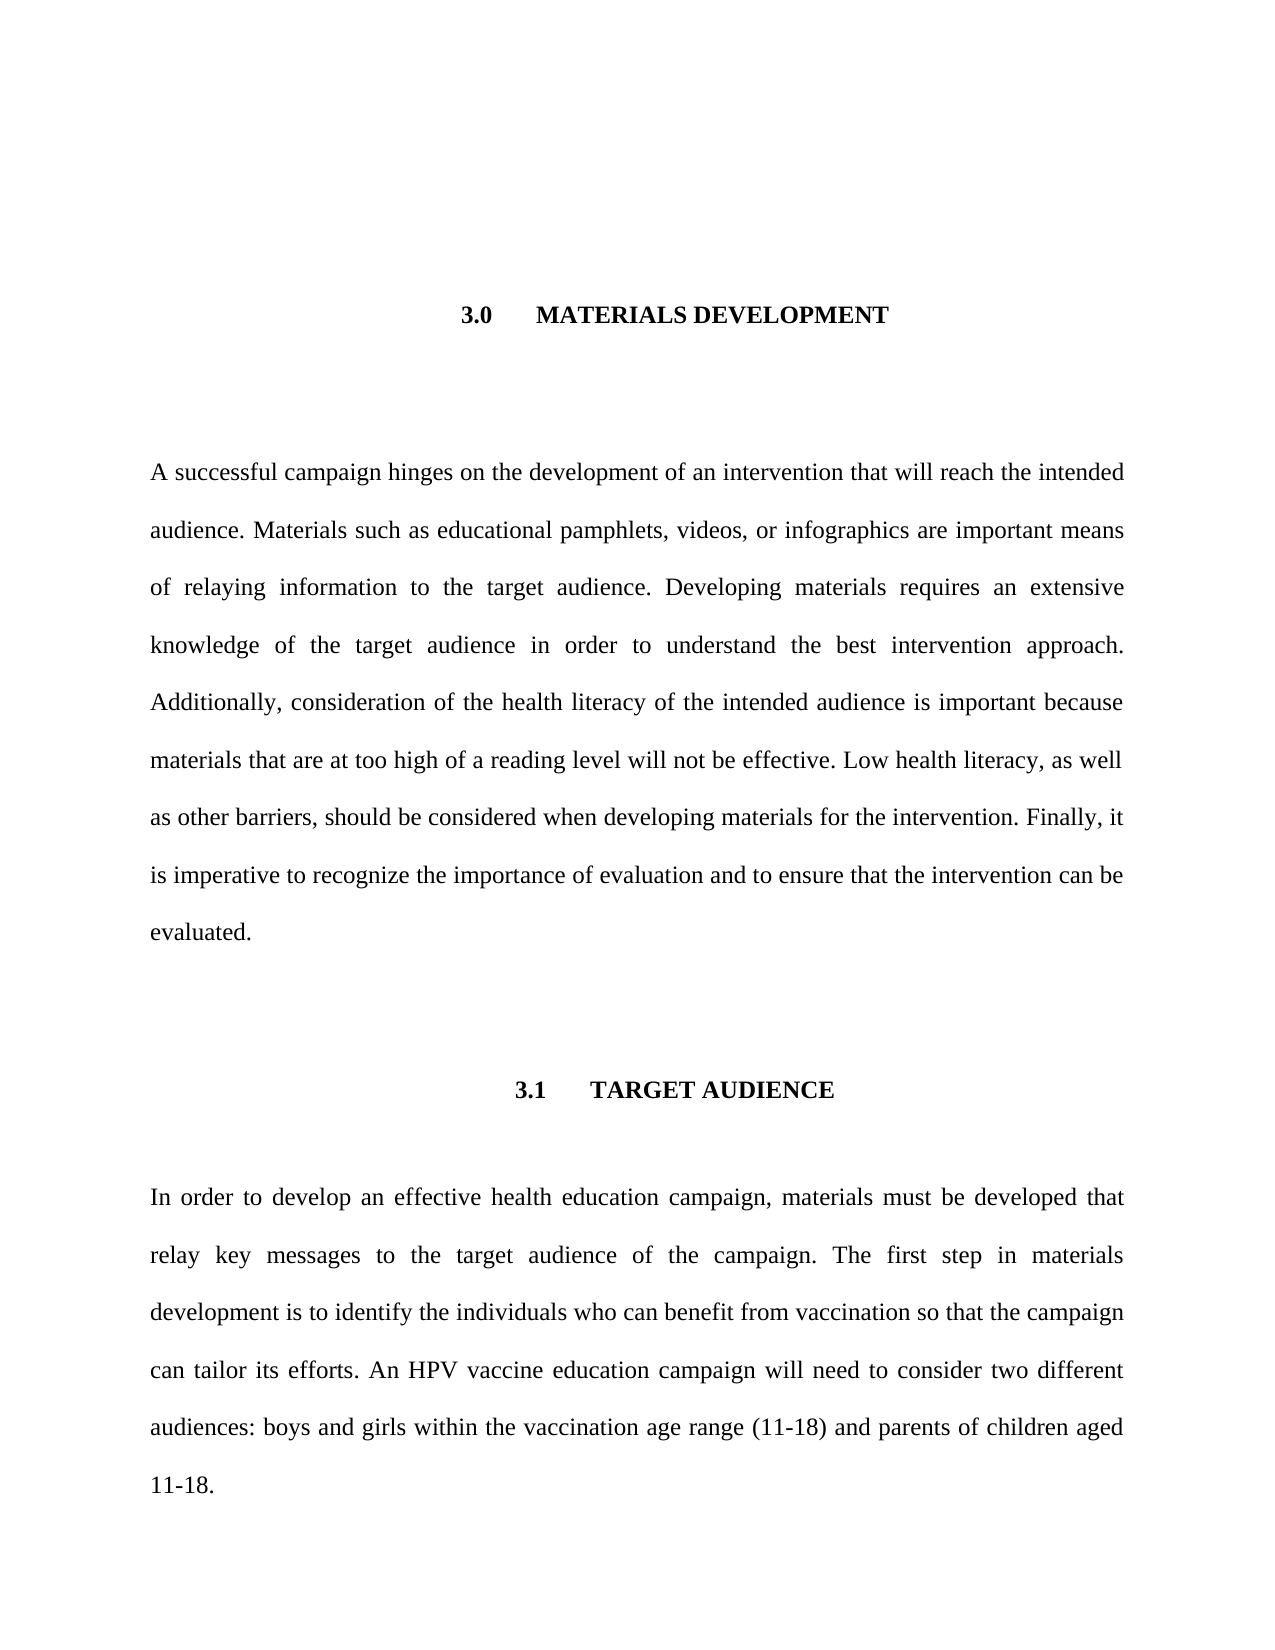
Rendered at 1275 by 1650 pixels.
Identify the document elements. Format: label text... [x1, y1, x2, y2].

text In order to develop an effective health education campaign, materials must be developed that relay key messages to the target audience of the campaign. The first step in materials development is to identify the individuals who can benefit from vaccination so that the campaign can tailor its efforts. An HPV vaccine education campaign will need to consider two different audiences: boys and girls within the vaccination age range (11-18) and parents of children aged 11-18. [150, 1182, 1125, 1499]
subtitle Target audience [150, 1075, 1125, 1104]
text A successful campaign hinges on the development of an intervention that will reach the intended audience. Materials such as educational pamphlets, videos, or infographics are important means of relaying information to the target audience. Developing materials requires an extensive knowledge of the target audience in order to understand the best intervention approach. Additionally, consideration of the health literacy of the intended audience is important because materials that are at too high of a reading level will not be effective. Low health literacy, as well as other barriers, should be considered when developing materials for the intervention. Finally, it is imperative to recognize the importance of evaluation and to ensure that the intervention can be evaluated. [150, 457, 1125, 946]
subtitle materials development [150, 300, 1125, 329]
